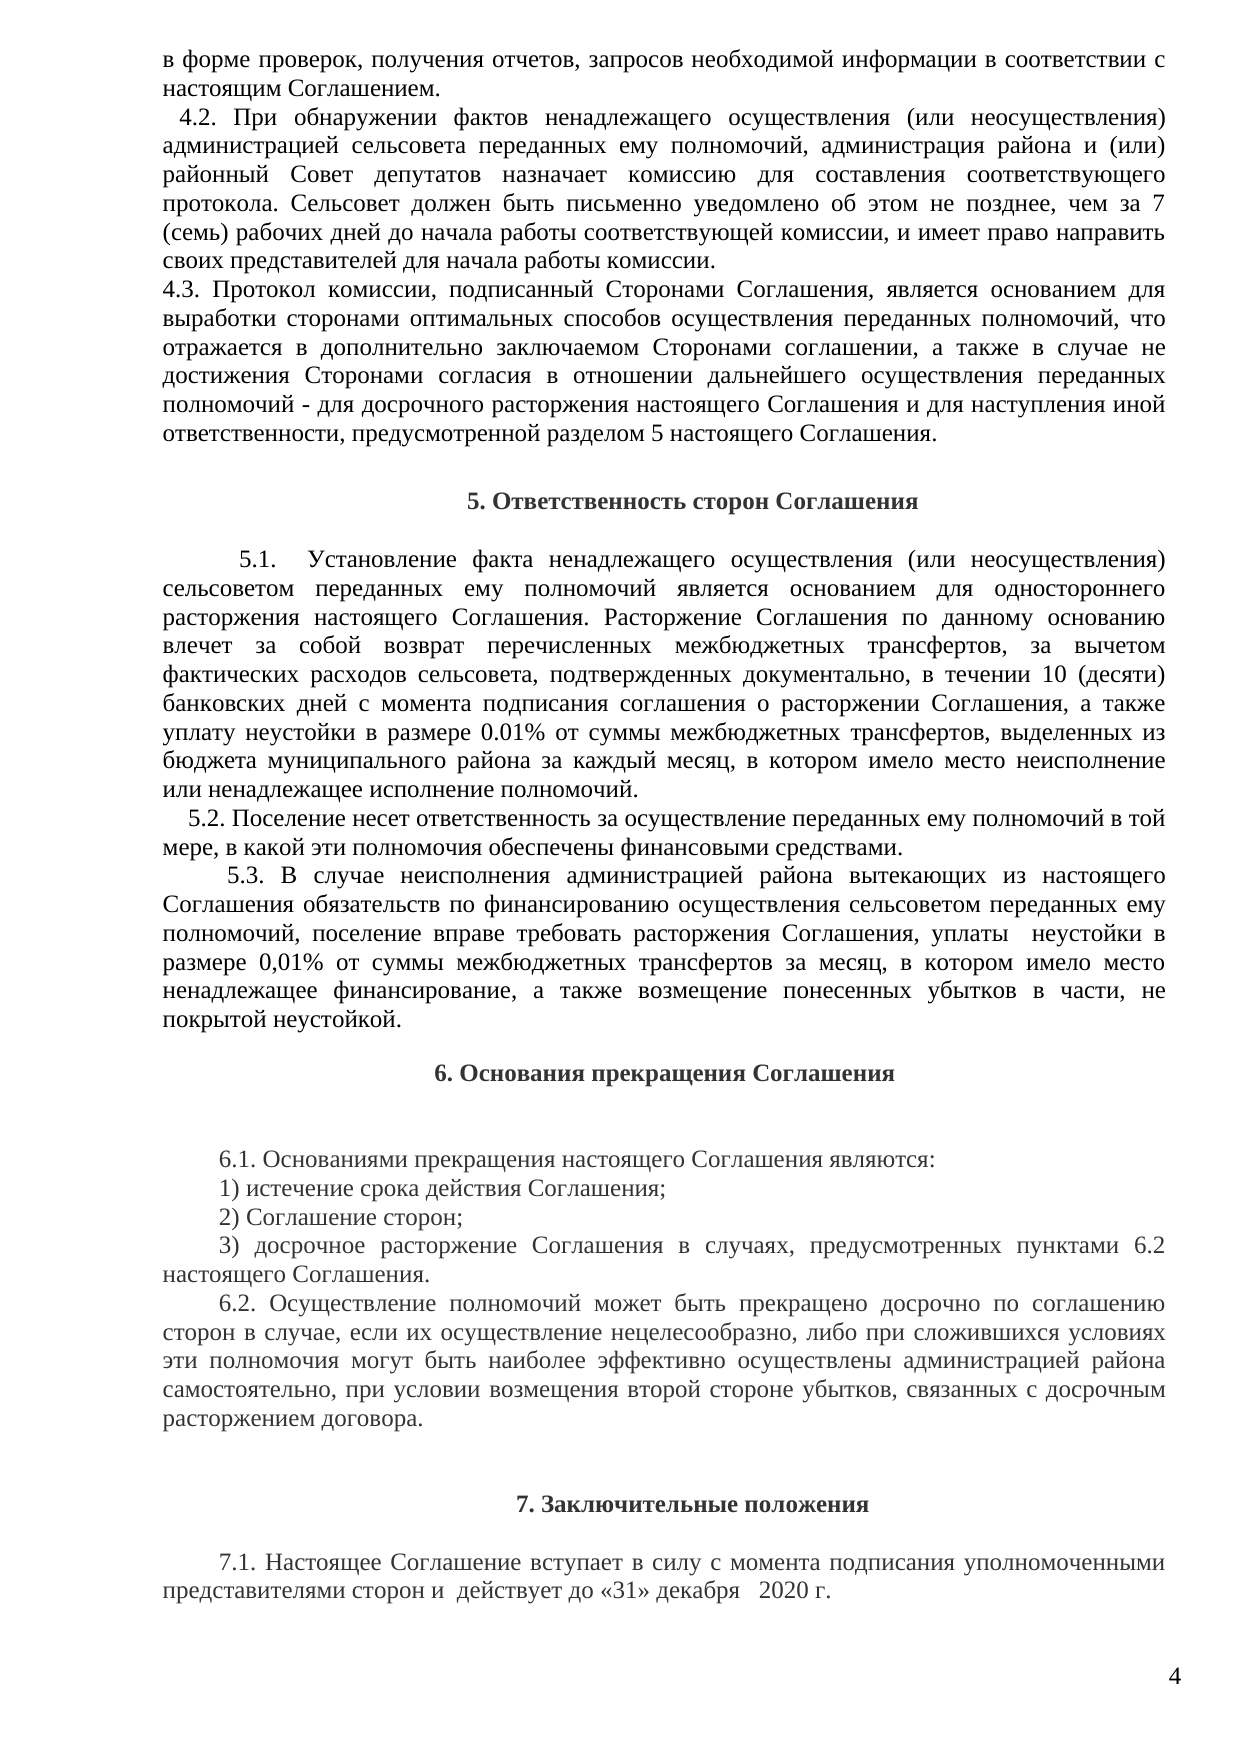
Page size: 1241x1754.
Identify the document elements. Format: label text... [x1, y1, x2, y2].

text 5.3. В случае неисполнения администрацией района вытекающих из настоящего Соглашения обязательств по финансированию осуществления сельсоветом переданных ему полномочий, поселение вправе требовать расторжения Соглашения, уплаты неустойки в размере 0,01% от суммы межбюджетных трансфертов за месяц, в котором имело место ненадлежащее финансирование, а также возмещение понесенных убытков в части, не покрытой неустойкой. [162, 860, 1167, 1033]
text 2) Соглашение сторон; [162, 1202, 1167, 1230]
text 5.2. Поселение несет ответственность за осуществление переданных ему полномочий в той мере, в какой эти полномочия обеспечены финансовыми средствами. [162, 803, 1167, 860]
text 4.3. Протокол комиссии, подписанный Сторонами Соглашения, является основанием для выработки сторонами оптимальных способов осуществления переданных полномочий, что отражается в дополнительно заключаемом Сторонами соглашении, а также в случае не достижения Сторонами согласия в отношении дальнейшего осуществления переданных полномочий - для досрочного расторжения настоящего Соглашения и для наступления иной ответственности, предусмотренной разделом 5 настоящего Соглашения. [162, 274, 1167, 447]
text 5. Ответственность сторон Соглашения [162, 486, 1167, 515]
text 6. Основания прекращения Соглашения [162, 1058, 1167, 1087]
text 3) досрочное расторжение Соглашения в случаях, предусмотренных пунктами 6.2 настоящего Соглашения. [162, 1230, 1167, 1288]
text 4.2. При обнаружении фактов ненадлежащего осуществления (или неосуществления) администрацией сельсовета переданных ему полномочий, администрация района и (или) районный Совет депутатов назначает комиссию для составления соответствующего протокола. Сельсовет должен быть письменно уведомлено об этом не позднее, чем за 7 (семь) рабочих дней до начала работы соответствующей комиссии, и имеет право направить своих представителей для начала работы комиссии. [162, 102, 1167, 274]
text 1) истечение срока действия Соглашения; [162, 1173, 1167, 1202]
text 5.1. Установление факта ненадлежащего осуществления (или неосуществления) сельсоветом переданных ему полномочий является основанием для одностороннего расторжения настоящего Соглашения. Расторжение Соглашения по данному основанию влечет за собой возврат перечисленных межбюджетных трансфертов, за вычетом фактических расходов сельсовета, подтвержденных документально, в течении 10 (десяти) банковских дней с момента подписания соглашения о расторжении Соглашения, а также уплату неустойки в размере 0.01% от суммы межбюджетных трансфертов, выделенных из бюджета муниципального района за каждый месяц, в котором имело место неисполнение или ненадлежащее исполнение полномочий. [162, 544, 1167, 803]
text 7.1. Настоящее Соглашение вступает в силу с момента подписания уполномоченными представителями сторон и действует до «31» декабря 2020 г. [162, 1547, 1167, 1604]
text 6.2. Осуществление полномочий может быть прекращено досрочно по соглашению сторон в случае, если их осуществление нецелесообразно, либо при сложившихся условиях эти полномочия могут быть наиболее эффективно осуществлены администрацией района самостоятельно, при условии возмещения второй стороне убытков, связанных с досрочным расторжением договора. [162, 1288, 1167, 1432]
text 7. Заключительные положения [162, 1489, 1167, 1518]
text 6.1. Основаниями прекращения настоящего Соглашения являются: [162, 1144, 1167, 1173]
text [162, 44, 1167, 102]
